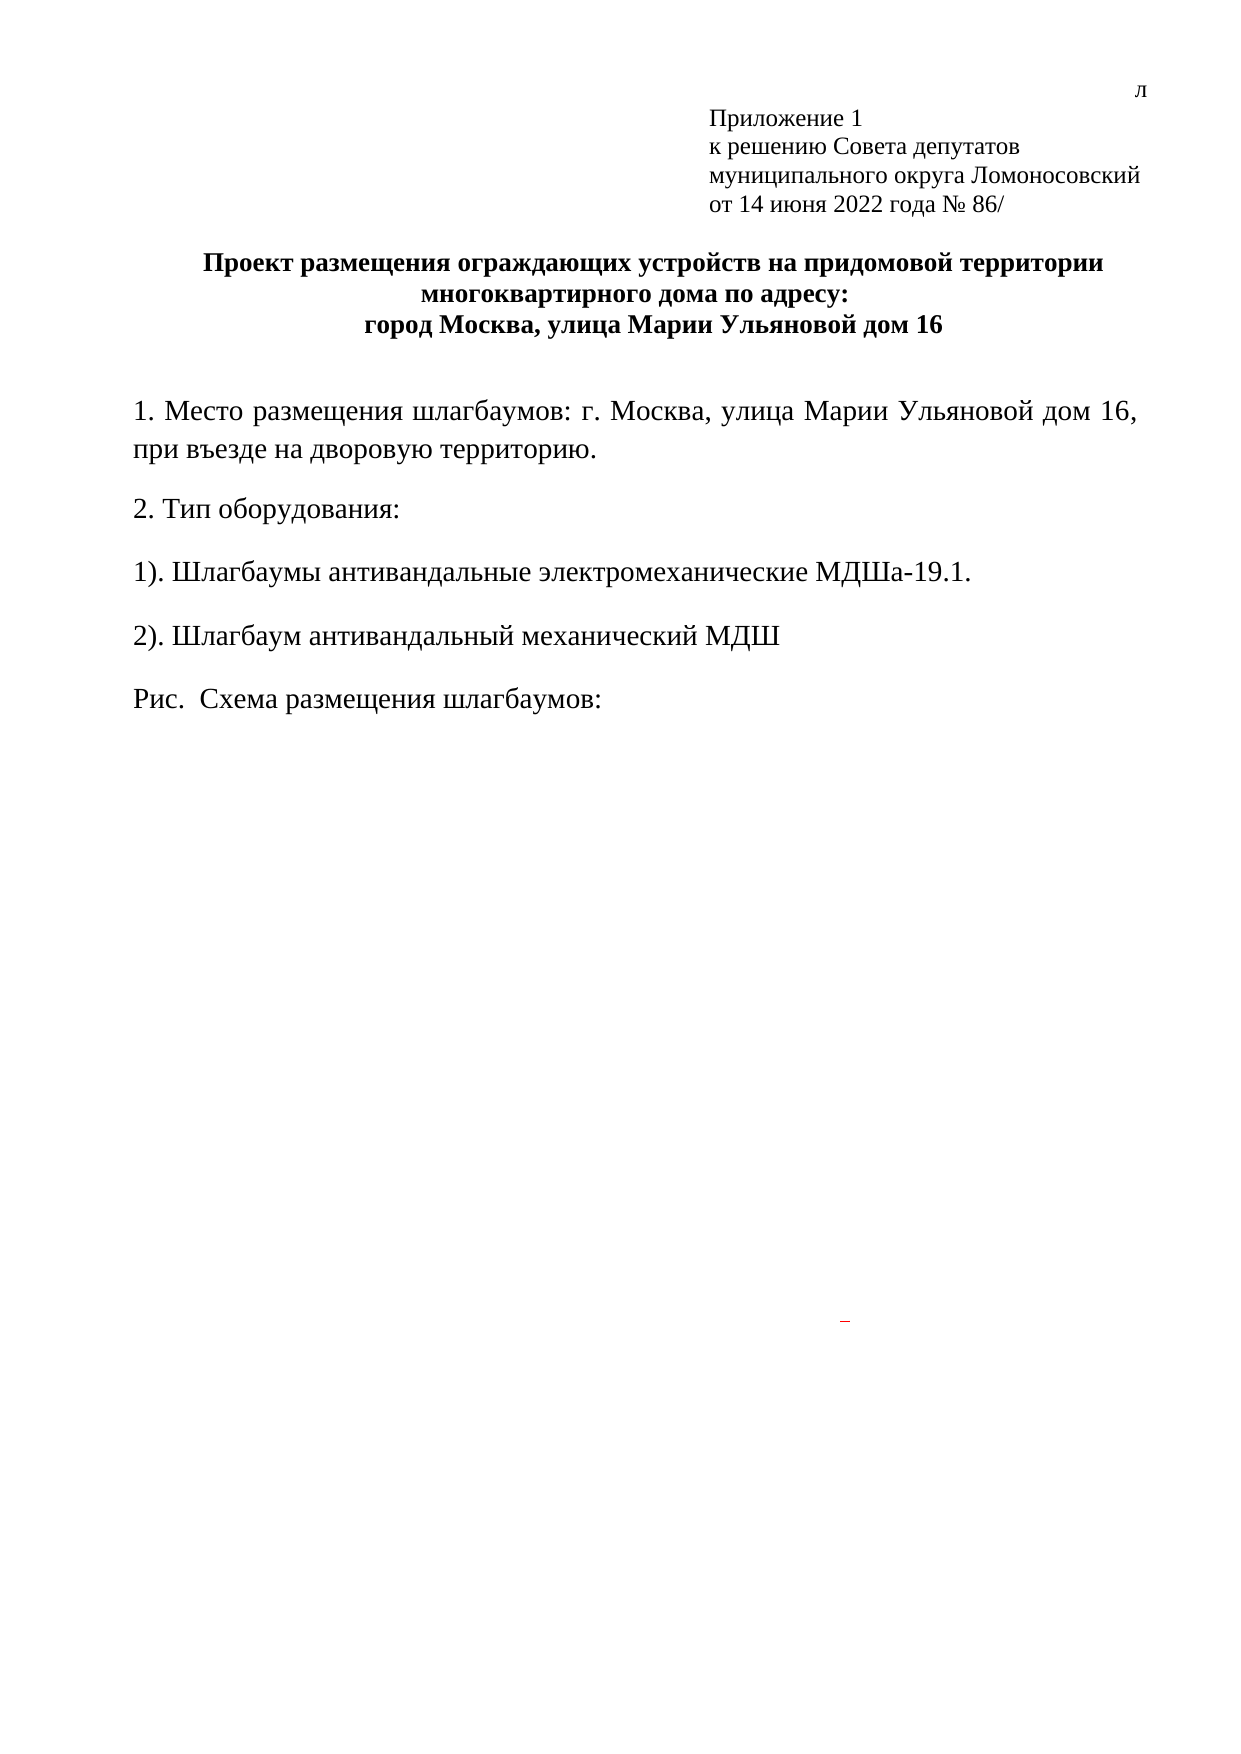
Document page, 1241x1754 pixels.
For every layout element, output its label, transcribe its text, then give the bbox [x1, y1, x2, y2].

text муниципального округа Ломоносовский [133, 160, 1167, 189]
text 1). Шлагбаумы антивандальные электромеханические МДШа-19.1. [133, 554, 1137, 588]
text 1. Место размещения шлагбаумов: г. Москва, улица Марии Ульяновой дом 16, при въезде на дворовую территорию. [133, 393, 1137, 465]
text 2). Шлагбаум антивандальный механический МДШ [133, 618, 1137, 651]
text город Москва, улица Марии Ульяновой дом 16 [133, 309, 1137, 340]
text от 14 июня 2022 года № 86/ [133, 189, 1167, 218]
text л [1134, 74, 1240, 103]
text Рис. Схема размещения шлагбаумов: [133, 681, 1137, 715]
text Приложение 1 [133, 103, 1167, 131]
text Проект размещения ограждающих устройств на придомовой территории многоквартирного дома по адресу: [133, 246, 1137, 309]
text 2. Тип оборудования: [133, 491, 1137, 524]
text к решению Совета депутатов [133, 131, 1167, 160]
